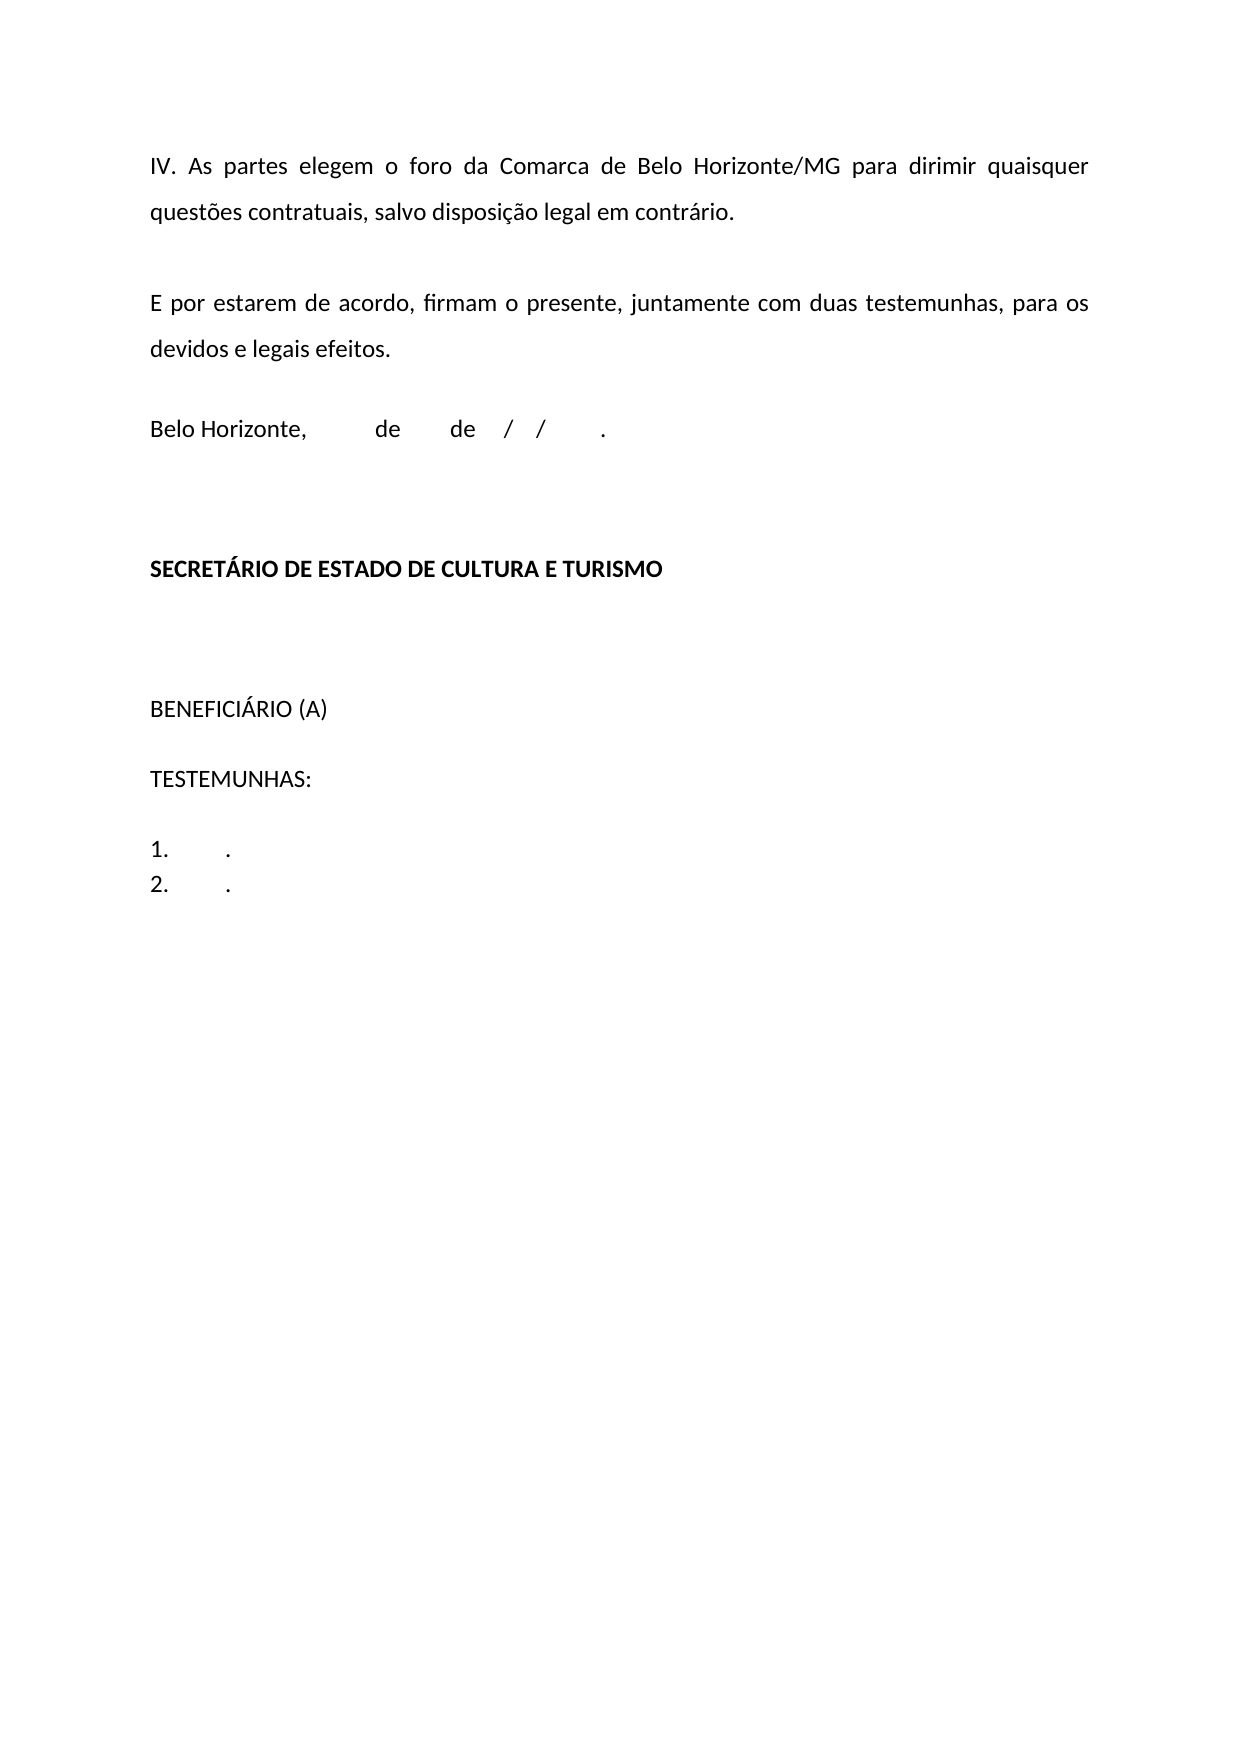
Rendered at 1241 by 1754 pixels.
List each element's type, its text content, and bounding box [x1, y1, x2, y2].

text Belo Horizonte, de de / / . [150, 414, 1090, 444]
text BENEFICIÁRIO (A) [150, 694, 1090, 724]
text E por estarem de acordo, firmam o presente, juntamente com duas testemunhas, para os devidos e legais efeitos. [150, 287, 1090, 363]
text 2. . [150, 869, 1090, 899]
text TESTEMUNHAS: [150, 764, 1090, 794]
text IV. As partes elegem o foro da Comarca de Belo Horizonte/MG para dirimir quaisquer questões contratuais, salvo disposição legal em contrário. [150, 150, 1090, 226]
text 1. . [150, 834, 1090, 864]
text SECRETÁRIO DE ESTADO DE CULTURA E TURISMO [150, 554, 1090, 584]
